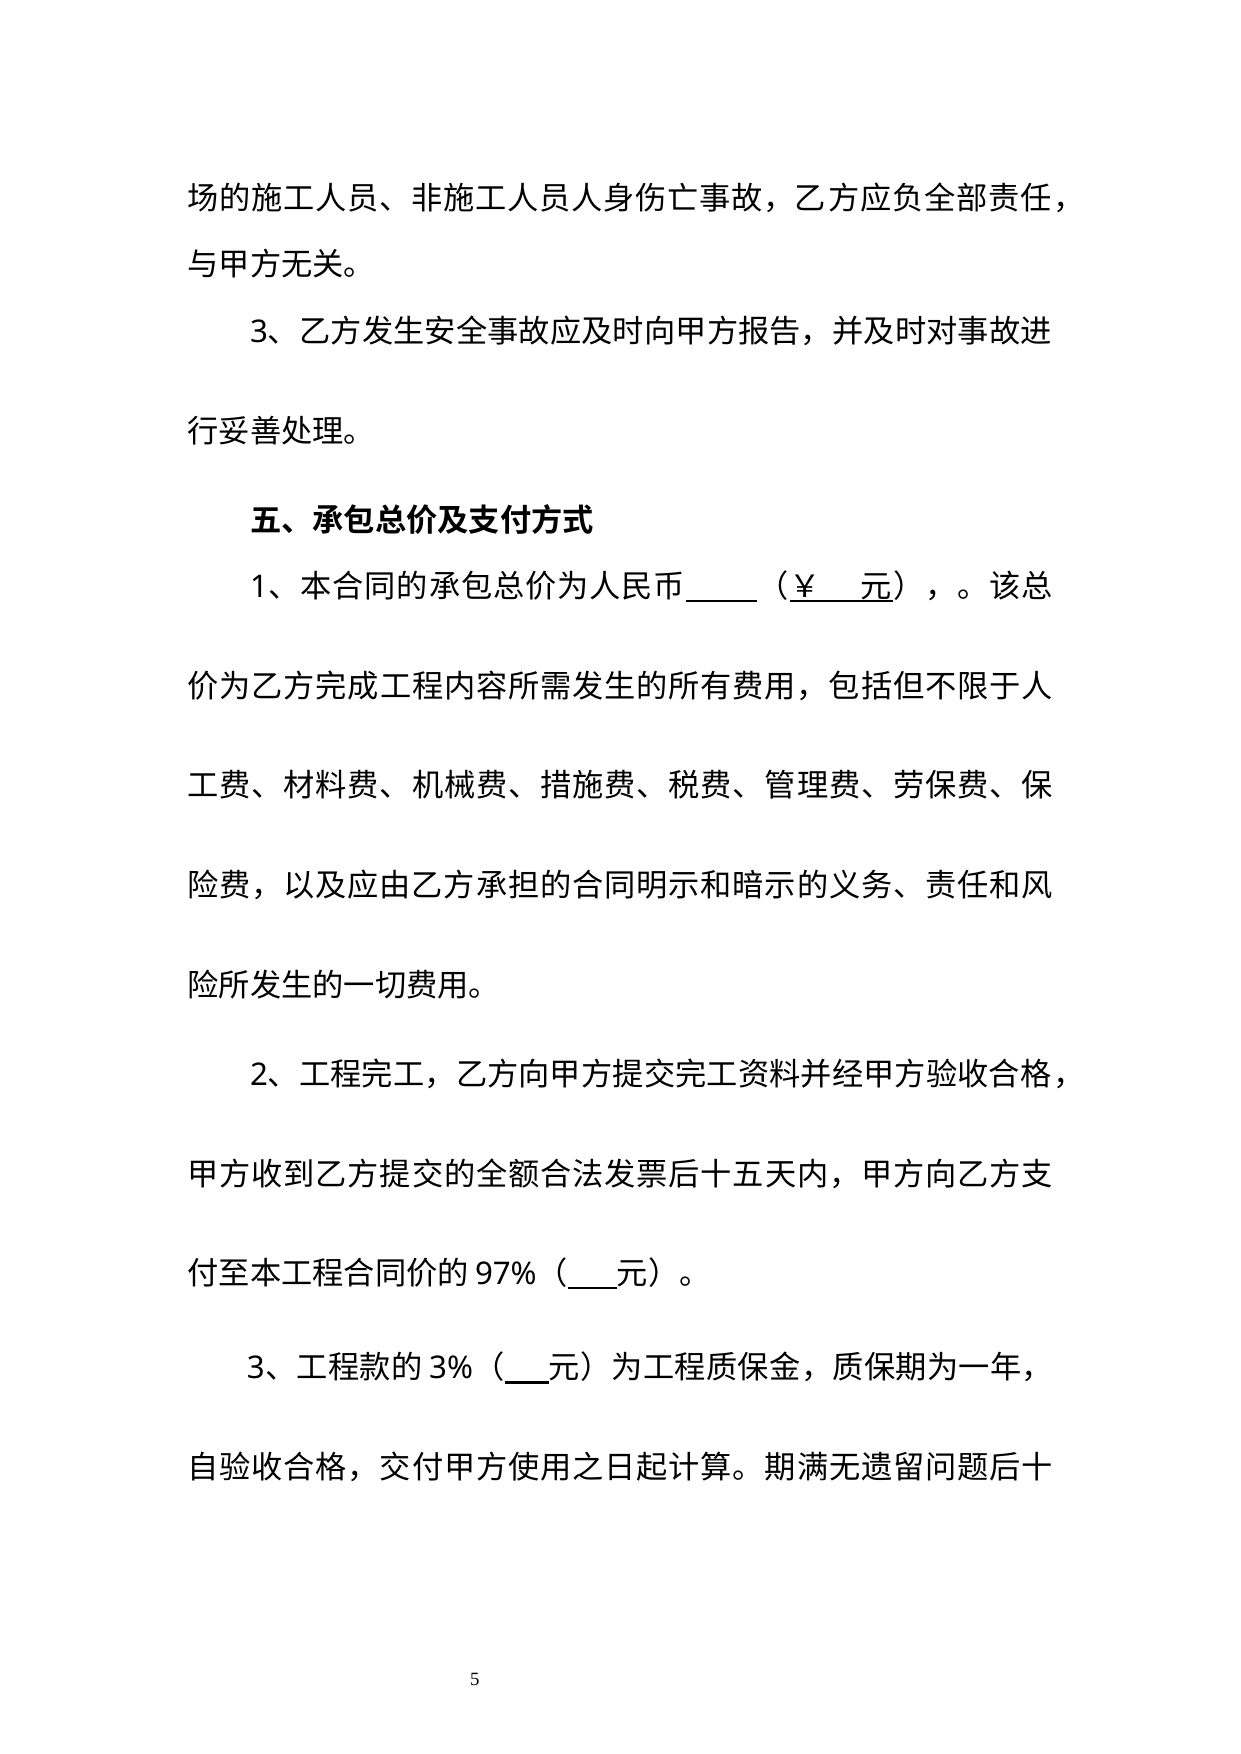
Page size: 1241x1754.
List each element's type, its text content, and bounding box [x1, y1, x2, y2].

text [187, 162, 1053, 295]
text 2、工程完工，乙方向甲方提交完工资料并经甲方验收合格，甲方收到乙方提交的全额合法发票后十五天内，甲方向乙方支付至本工程合同价的97%（ 元）。 [187, 1038, 1053, 1304]
text 五、承包总价及支付方式 [187, 484, 1053, 551]
text 1、本合同的承包总价为人民币 （￥ 元），。该总价为乙方完成工程内容所需发生的所有费用，包括但不限于人工费、材料费、机械费、措施费、税费、管理费、劳保费、保险费，以及应由乙方承担的合同明示和暗示的义务、责任和风险所发生的一切费用。 [187, 551, 1053, 1016]
text 3、乙方发生安全事故应及时向甲方报告，并及时对事故进行妥善处理。 [187, 295, 1053, 462]
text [187, 1332, 1053, 1498]
